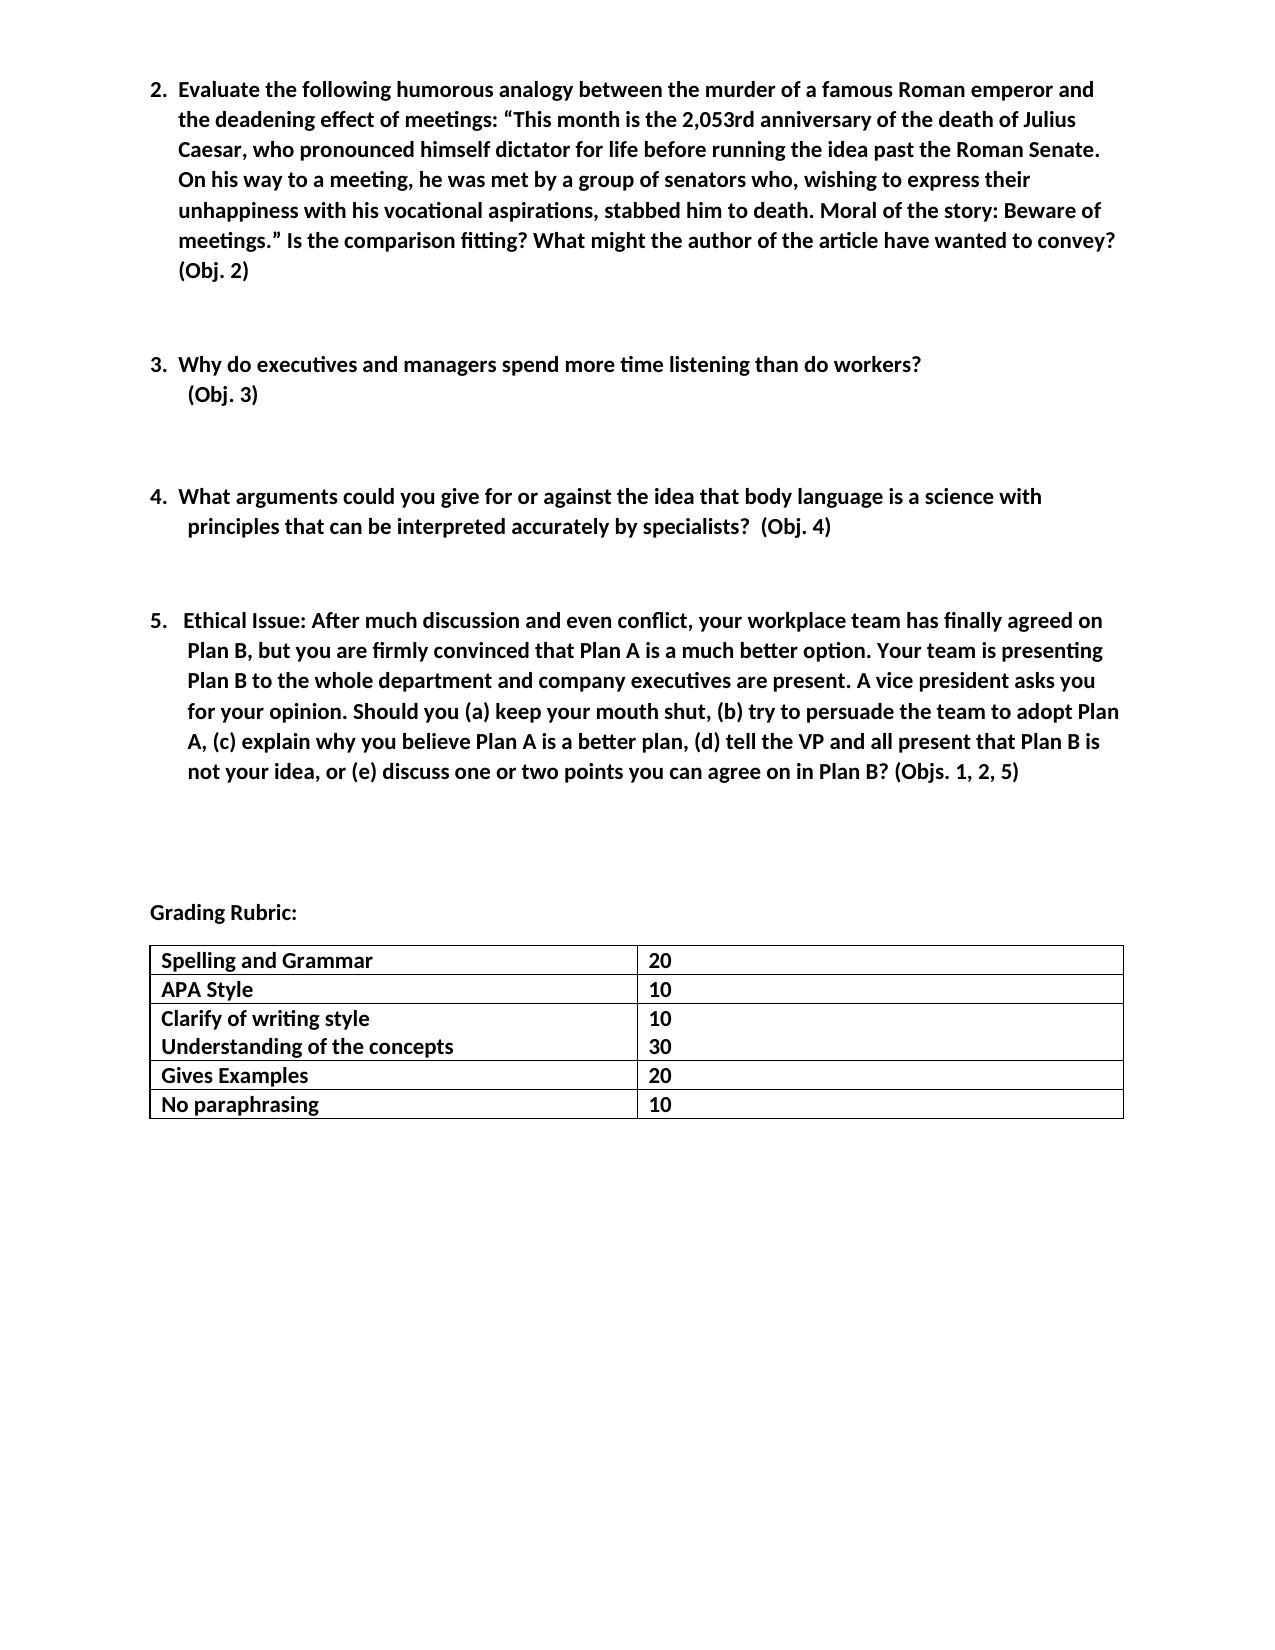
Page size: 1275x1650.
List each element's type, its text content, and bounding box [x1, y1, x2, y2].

text 4. What arguments could you give for or against the idea that body language is a science with principles that can be interpreted accurately by specialists? (Obj. 4) [150, 482, 1125, 541]
table_cell 10 30 [638, 1004, 1123, 1060]
table_cell 10 [638, 975, 1123, 1003]
text 5. Ethical Issue: After much discussion and even conflict, your workplace team has finally agreed on Plan B, but you are firmly convinced that Plan A is a much better option. Your team is presenting Plan B to the whole department and company executives are present. A vice president asks you for your opinion. Should you (a) keep your mouth shut, (b) try to persuade the team to adopt Plan A, (c) explain why you believe Plan A is a better plan, (d) tell the VP and all present that Plan B is not your idea, or (e) discuss one or two points you can agree on in Plan B? (Objs. 1, 2, 5) [150, 606, 1125, 785]
text 2. Evaluate the following humorous analogy between the murder of a famous Roman emperor and the deadening effect of meetings: “This month is the 2,053rd anniversary of the death of Julius Caesar, who pronounced himself dictator for life before running the idea past the Roman Senate. On his way to a meeting, he was met by a group of senators who, wishing to express their unhappiness with his vocational aspirations, stabbed him to death. Moral of the story: Beware of meetings.” Is the comparison fitting? What might the author of the article have wanted to convey? (Obj. 2) [150, 75, 1125, 284]
table_header 20 [638, 946, 1123, 974]
text 3. Why do executives and managers spend more time listening than do workers? (Obj. 3) [150, 350, 1125, 408]
table_cell Clarify of writing style Understanding of the concepts [151, 1004, 637, 1060]
table_header Spelling and Grammar [151, 946, 637, 974]
table_cell 10 [638, 1090, 1123, 1118]
table_cell APA Style [151, 975, 637, 1003]
table_cell Gives Examples [151, 1061, 637, 1089]
table_cell 20 [638, 1061, 1123, 1089]
table_cell No paraphrasing [151, 1090, 637, 1118]
text Grading Rubric: [150, 898, 1125, 926]
